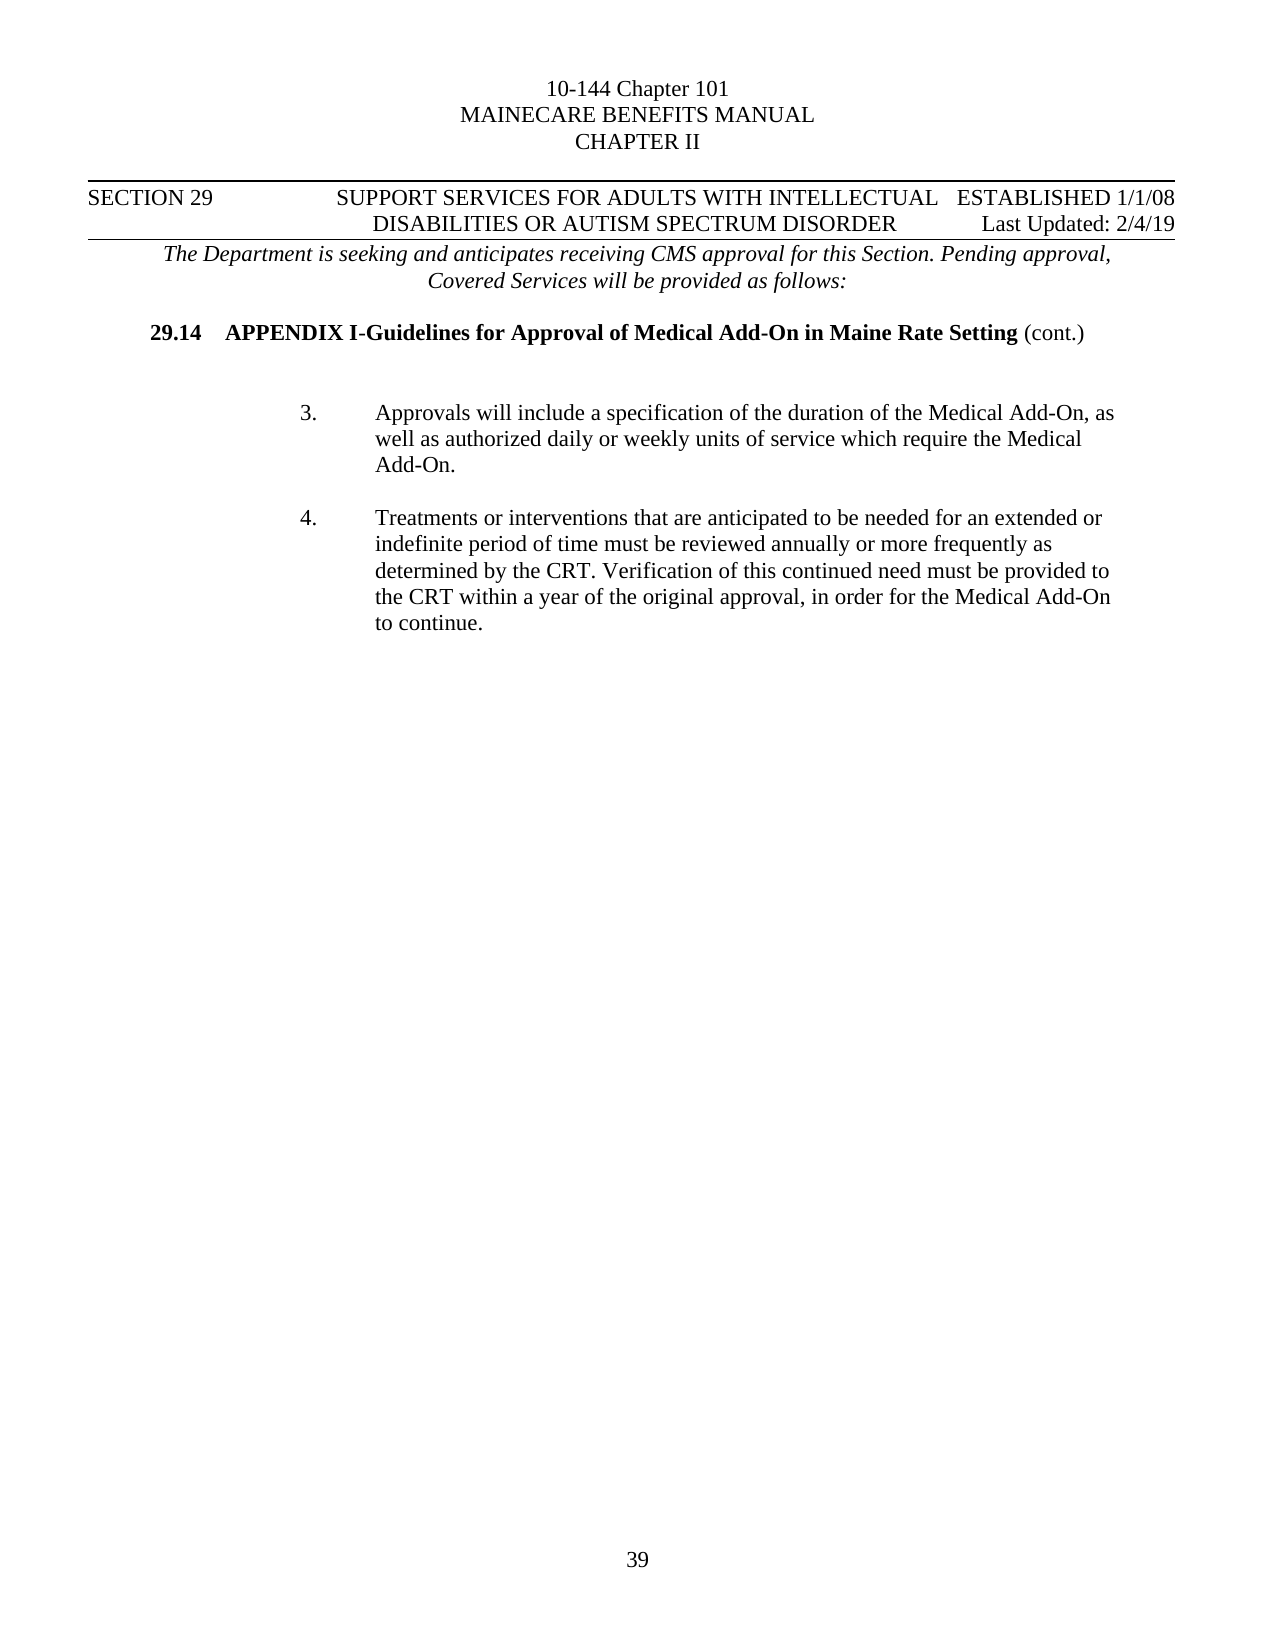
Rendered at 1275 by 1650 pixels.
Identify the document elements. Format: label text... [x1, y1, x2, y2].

text 29.14 APPENDIX I-Guidelines for Approval of Medical Add-On in Maine Rate Setting (cont.) [150, 319, 1125, 346]
text 4. Treatments or interventions that are anticipated to be needed for an extended or indefinite period of time must be reviewed annually or more frequently as determined by the CRT. Verification of this continued need must be provided to the CRT within a year of the original approval, in order for the Medical Add-On to continue. [300, 504, 1125, 636]
text 3. Approvals will include a specification of the duration of the Medical Add-On, as well as authorized daily or weekly units of service which require the Medical Add-On. [300, 398, 1125, 478]
